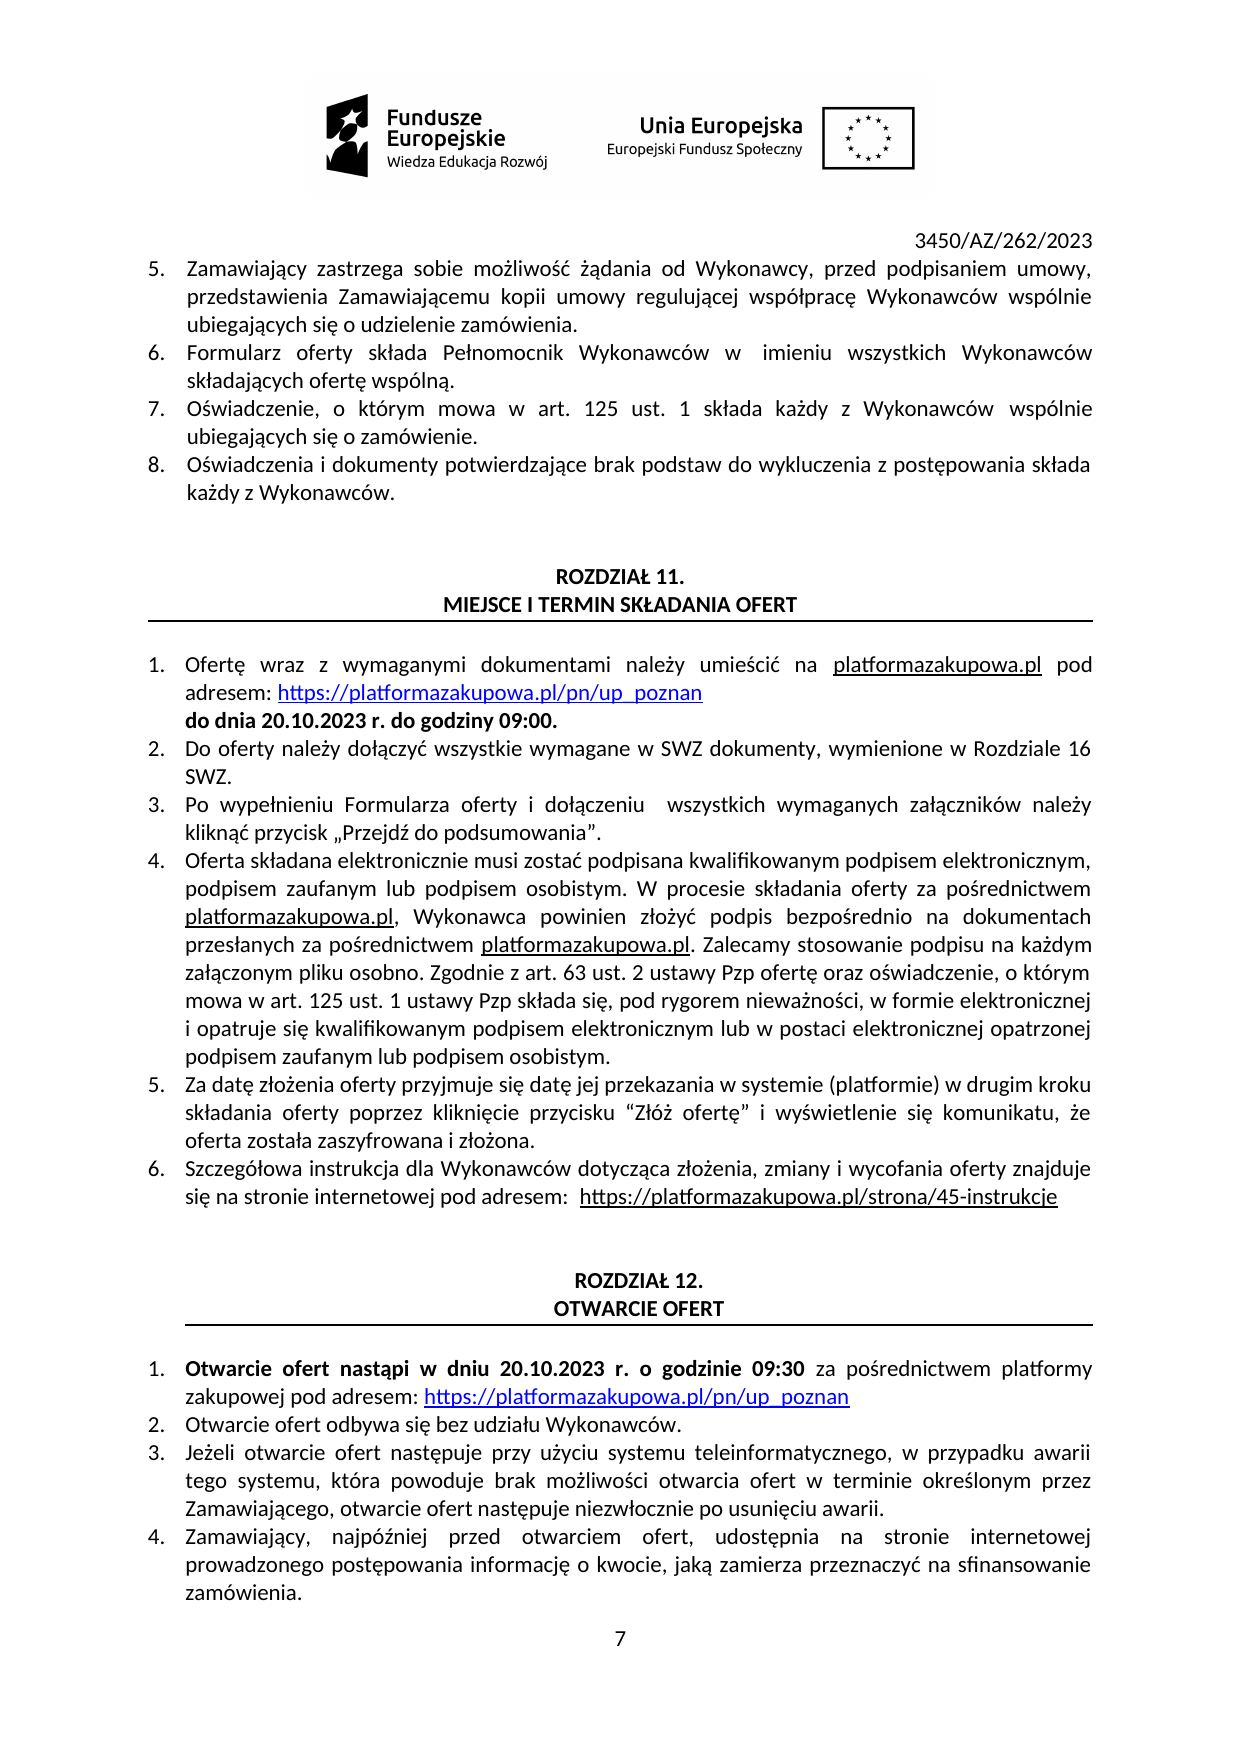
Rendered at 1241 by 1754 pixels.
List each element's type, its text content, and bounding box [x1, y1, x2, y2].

list Oświadczenie, o którym mowa w art. 125 ust. 1 składa każdy z Wykonawców wspólnie ubiegających się o zamówienie. [148, 394, 1093, 450]
list Otwarcie ofert nastąpi w dniu 20.10.2023 r. o godzinie 09:30 za pośrednictwem platformy zakupowej pod adresem: https://platformazakupowa.pl/pn/up_poznan [148, 1354, 1093, 1410]
list Po wypełnieniu Formularza oferty i dołączeniu wszystkich wymaganych załączników należy kliknąć przycisk „Przejdź do podsumowania”. [148, 790, 1093, 846]
list Otwarcie ofert odbywa się bez udziału Wykonawców. [148, 1410, 1093, 1438]
list ROZDZIAŁ 12. [185, 1266, 1093, 1294]
list Do oferty należy dołączyć wszystkie wymagane w SWZ dokumenty, wymienione w Rozdziale 16 SWZ. [148, 734, 1093, 790]
list OTWARCIE OFERT [185, 1294, 1093, 1324]
list Ofertę wraz z wymaganymi dokumentami należy umieścić na platformazakupowa.pl pod adresem: https://platformazakupowa.pl/pn/up_poznan [148, 650, 1093, 706]
list Szczegółowa instrukcja dla Wykonawców dotycząca złożenia, zmiany i wycofania oferty znajduje się na stronie internetowej pod adresem: https://platformazakupowa.pl/strona/45-instrukcje [148, 1154, 1093, 1210]
list Za datę złożenia oferty przyjmuje się datę jej przekazania w systemie (platformie) w drugim kroku składania oferty poprzez kliknięcie przycisku “Złóż ofertę” i wyświetlenie się komunikatu, że oferta została zaszyfrowana i złożona. [148, 1070, 1093, 1154]
text ROZDZIAŁ 11. [148, 562, 1093, 590]
text do dnia 20.10.2023 r. do godziny 09:00. [185, 706, 1093, 734]
picture [306, 73, 935, 198]
list Jeżeli otwarcie ofert następuje przy użyciu systemu teleinformatycznego, w przypadku awarii tego systemu, która powoduje brak możliwości otwarcia ofert w terminie określonym przez Zamawiającego, otwarcie ofert następuje niezwłocznie po usunięciu awarii. [148, 1438, 1093, 1522]
list Zamawiający, najpóźniej przed otwarciem ofert, udostępnia na stronie internetowej prowadzonego postępowania informację o kwocie, jaką zamierza przeznaczyć na sfinansowanie zamówienia. [148, 1522, 1093, 1606]
list Zamawiający zastrzega sobie możliwość żądania od Wykonawcy, przed podpisaniem umowy, przedstawienia Zamawiającemu kopii umowy regulującej współpracę Wykonawców wspólnie ubiegających się o udzielenie zamówienia. [148, 254, 1093, 338]
text MIEJSCE I TERMIN SKŁADANIA OFERT [148, 590, 1093, 620]
list Oferta składana elektronicznie musi zostać podpisana kwalifikowanym podpisem elektronicznym, podpisem zaufanym lub podpisem osobistym. W procesie składania oferty za pośrednictwem platformazakupowa.pl, Wykonawca powinien złożyć podpis bezpośrednio na dokumentach przesłanych za pośrednictwem platformazakupowa.pl. Zalecamy stosowanie podpisu na każdym załączonym pliku osobno. Zgodnie z art. 63 ust. 2 ustawy Pzp ofertę oraz oświadczenie, o którym mowa w art. 125 ust. 1 ustawy Pzp składa się, pod rygorem nieważności, w formie elektronicznej i opatruje się kwalifikowanym podpisem elektronicznym lub w postaci elektronicznej opatrzonej podpisem zaufanym lub podpisem osobistym. [148, 846, 1093, 1070]
list Oświadczenia i dokumenty potwierdzające brak podstaw do wykluczenia z postępowania składa każdy z Wykonawców. [148, 450, 1093, 506]
list Formularz oferty składa Pełnomocnik Wykonawców w imieniu wszystkich Wykonawców składających ofertę wspólną. [148, 338, 1093, 394]
